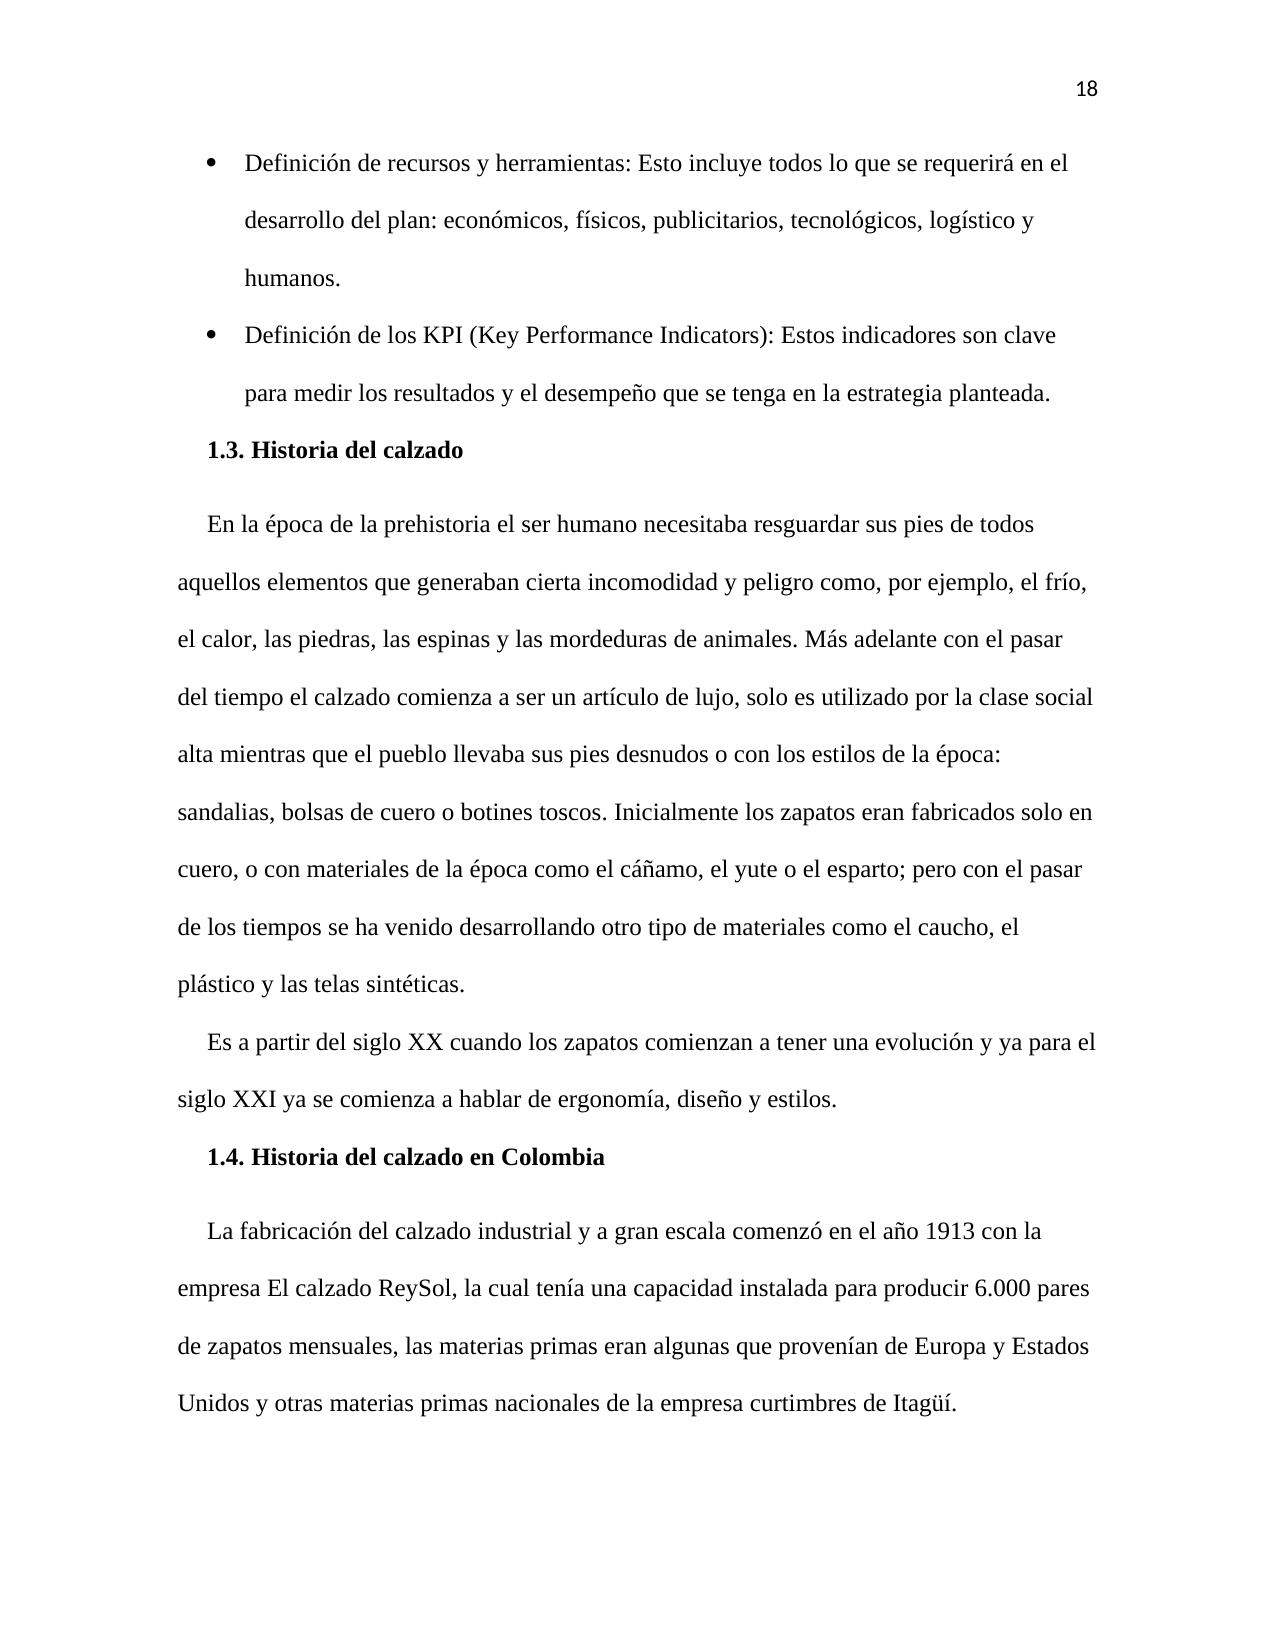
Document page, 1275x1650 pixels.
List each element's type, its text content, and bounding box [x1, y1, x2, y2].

list Definición de recursos y herramientas: Esto incluye todos lo que se requerirá en el desarrollo del plan: económicos, físicos, publicitarios, tecnológicos, logístico y humanos. [207, 148, 1098, 291]
list Definición de los KPI (Key Performance Indicators): Estos indicadores son clave para medir los resultados y el desempeño que se tenga en la estrategia planteada. [207, 320, 1098, 406]
text La fabricación del calzado industrial y a gran escala comenzó en el año 1913 con la empresa El calzado ReySol, la cual tenía una capacidad instalada para producir 6.000 pares de zapatos mensuales, las materias primas eran algunas que provenían de Europa y Estados Unidos y otras materias primas nacionales de la empresa curtimbres de Itagüí. [177, 1216, 1098, 1417]
list Historia del calzado en Colombia [207, 1142, 1098, 1171]
text Es a partir del siglo XX cuando los zapatos comienzan a tener una evolución y ya para el siglo XXI ya se comienza a hablar de ergonomía, diseño y estilos. [177, 1027, 1098, 1113]
text En la época de la prehistoria el ser humano necesitaba resguardar sus pies de todos aquellos elementos que generaban cierta incomodidad y peligro como, por ejemplo, el frío, el calor, las piedras, las espinas y las mordeduras de animales. Más adelante con el pasar del tiempo el calzado comienza a ser un artículo de lujo, solo es utilizado por la clase social alta mientras que el pueblo llevaba sus pies desnudos o con los estilos de la época: sandalias, bolsas de cuero o botines toscos. Inicialmente los zapatos eran fabricados solo en cuero, o con materiales de la época como el cáñamo, el yute o el esparto; pero con el pasar de los tiempos se ha venido desarrollando otro tipo de materiales como el caucho, el plástico y las telas sintéticas. [177, 509, 1098, 998]
list Historia del calzado [207, 435, 1098, 464]
